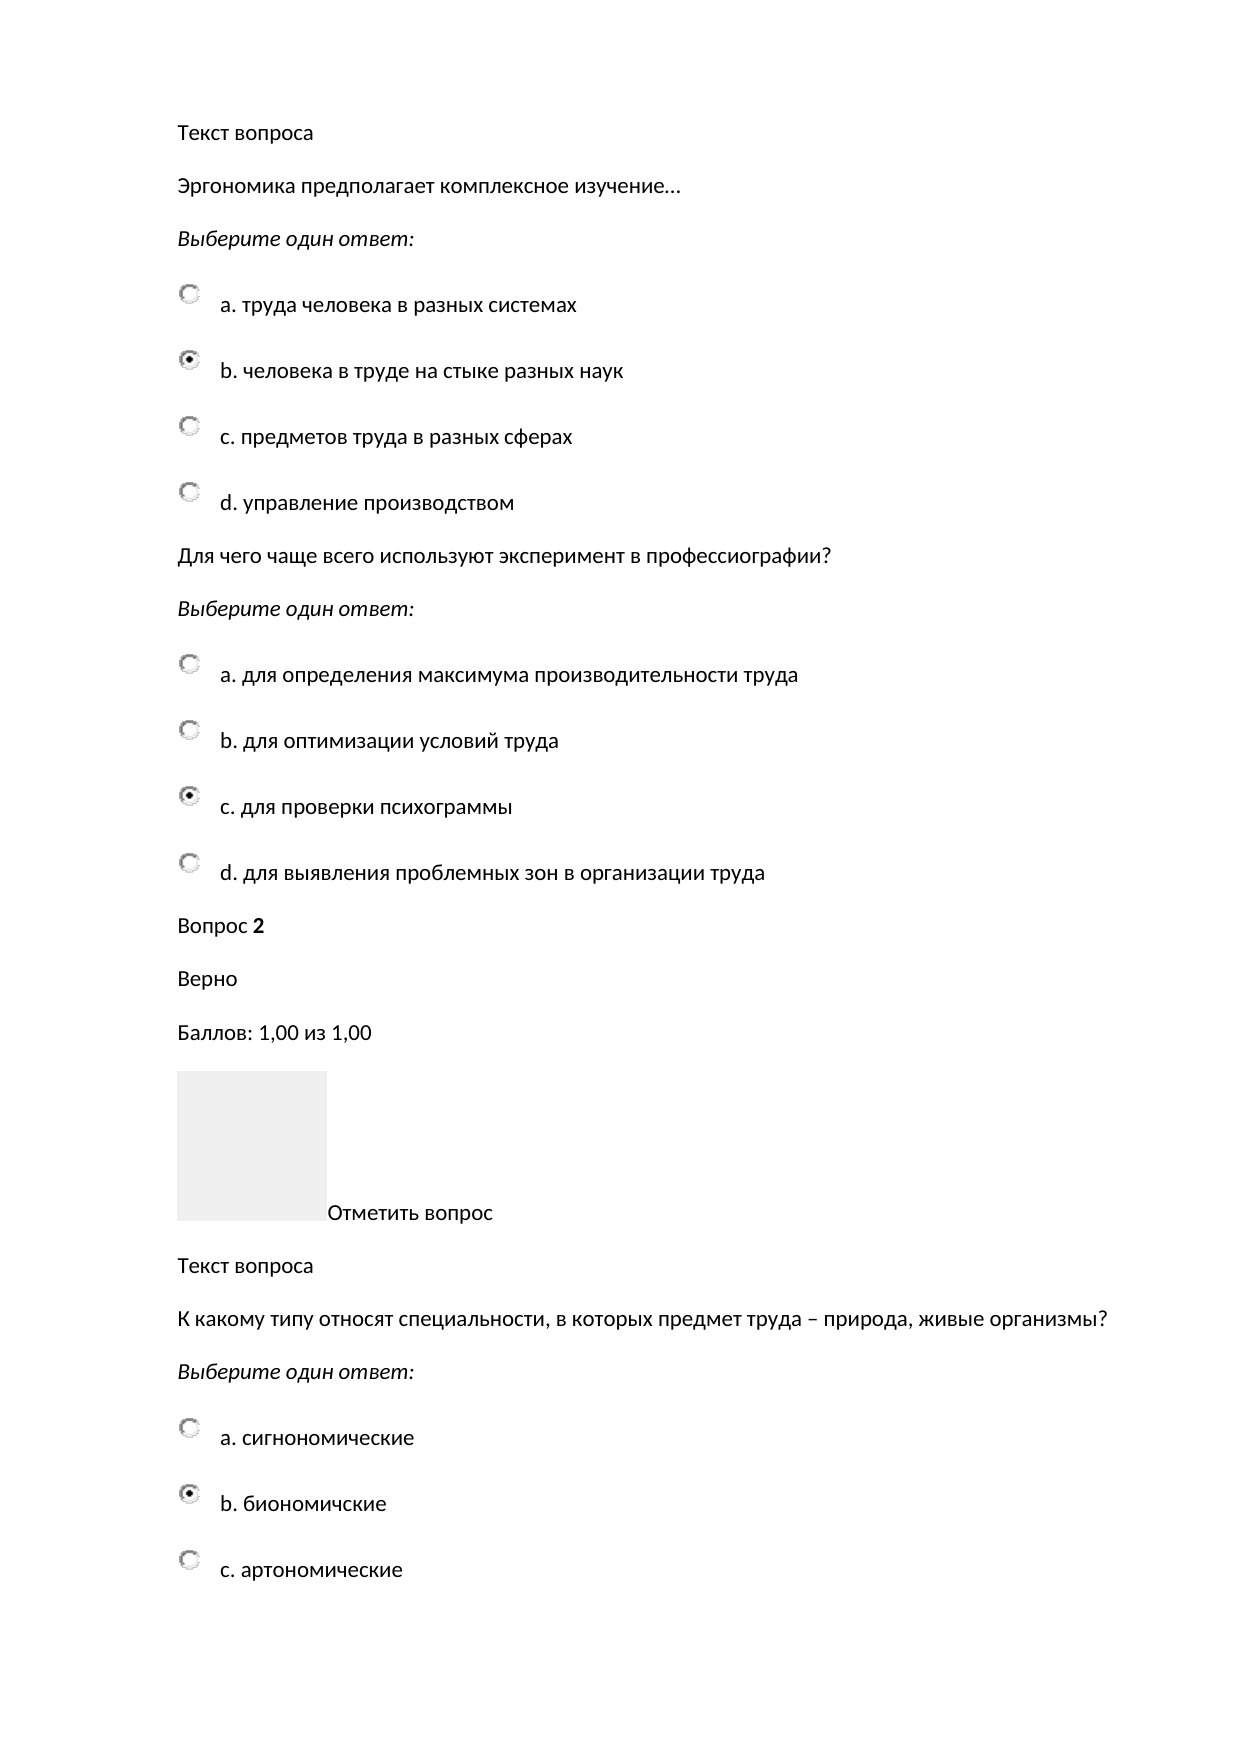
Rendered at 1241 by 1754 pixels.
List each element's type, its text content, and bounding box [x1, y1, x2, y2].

text a. труда человека в разных системах [177, 277, 1152, 318]
text b. для оптимизации условий труда [177, 713, 1152, 754]
text Выберите один ответ: [177, 1357, 1152, 1386]
text d. управление производством [177, 475, 1152, 516]
text Верно [177, 964, 1152, 993]
text Выберите один ответ: [177, 594, 1152, 622]
text Баллов: 1,00 из 1,00 [177, 1018, 1152, 1046]
text Отметить вопрос [177, 1071, 1152, 1226]
text Вопрос 2 [177, 912, 1152, 939]
text c. для проверки психограммы [177, 779, 1152, 821]
text К какому типу относят специальности, в которых предмет труда – природа, живые организмы? [177, 1304, 1152, 1332]
text Выберите один ответ: [177, 224, 1152, 252]
text Эргономика предполагает комплексное изучение… [177, 171, 1152, 199]
text Текст вопроса [177, 118, 1152, 146]
text a. сигнономические [177, 1411, 1152, 1452]
text b. биономичские [177, 1477, 1152, 1518]
text b. человека в труде на стыке разных наук [177, 343, 1152, 384]
text Текст вопроса [177, 1251, 1152, 1279]
text Для чего чаще всего используют эксперимент в профессиографии? [177, 541, 1152, 569]
text a. для определения максимума производительности труда [177, 647, 1152, 688]
text d. для выявления проблемных зон в организации труда [177, 846, 1152, 887]
text c. артономические [177, 1543, 1152, 1584]
text c. предметов труда в разных сферах [177, 409, 1152, 450]
